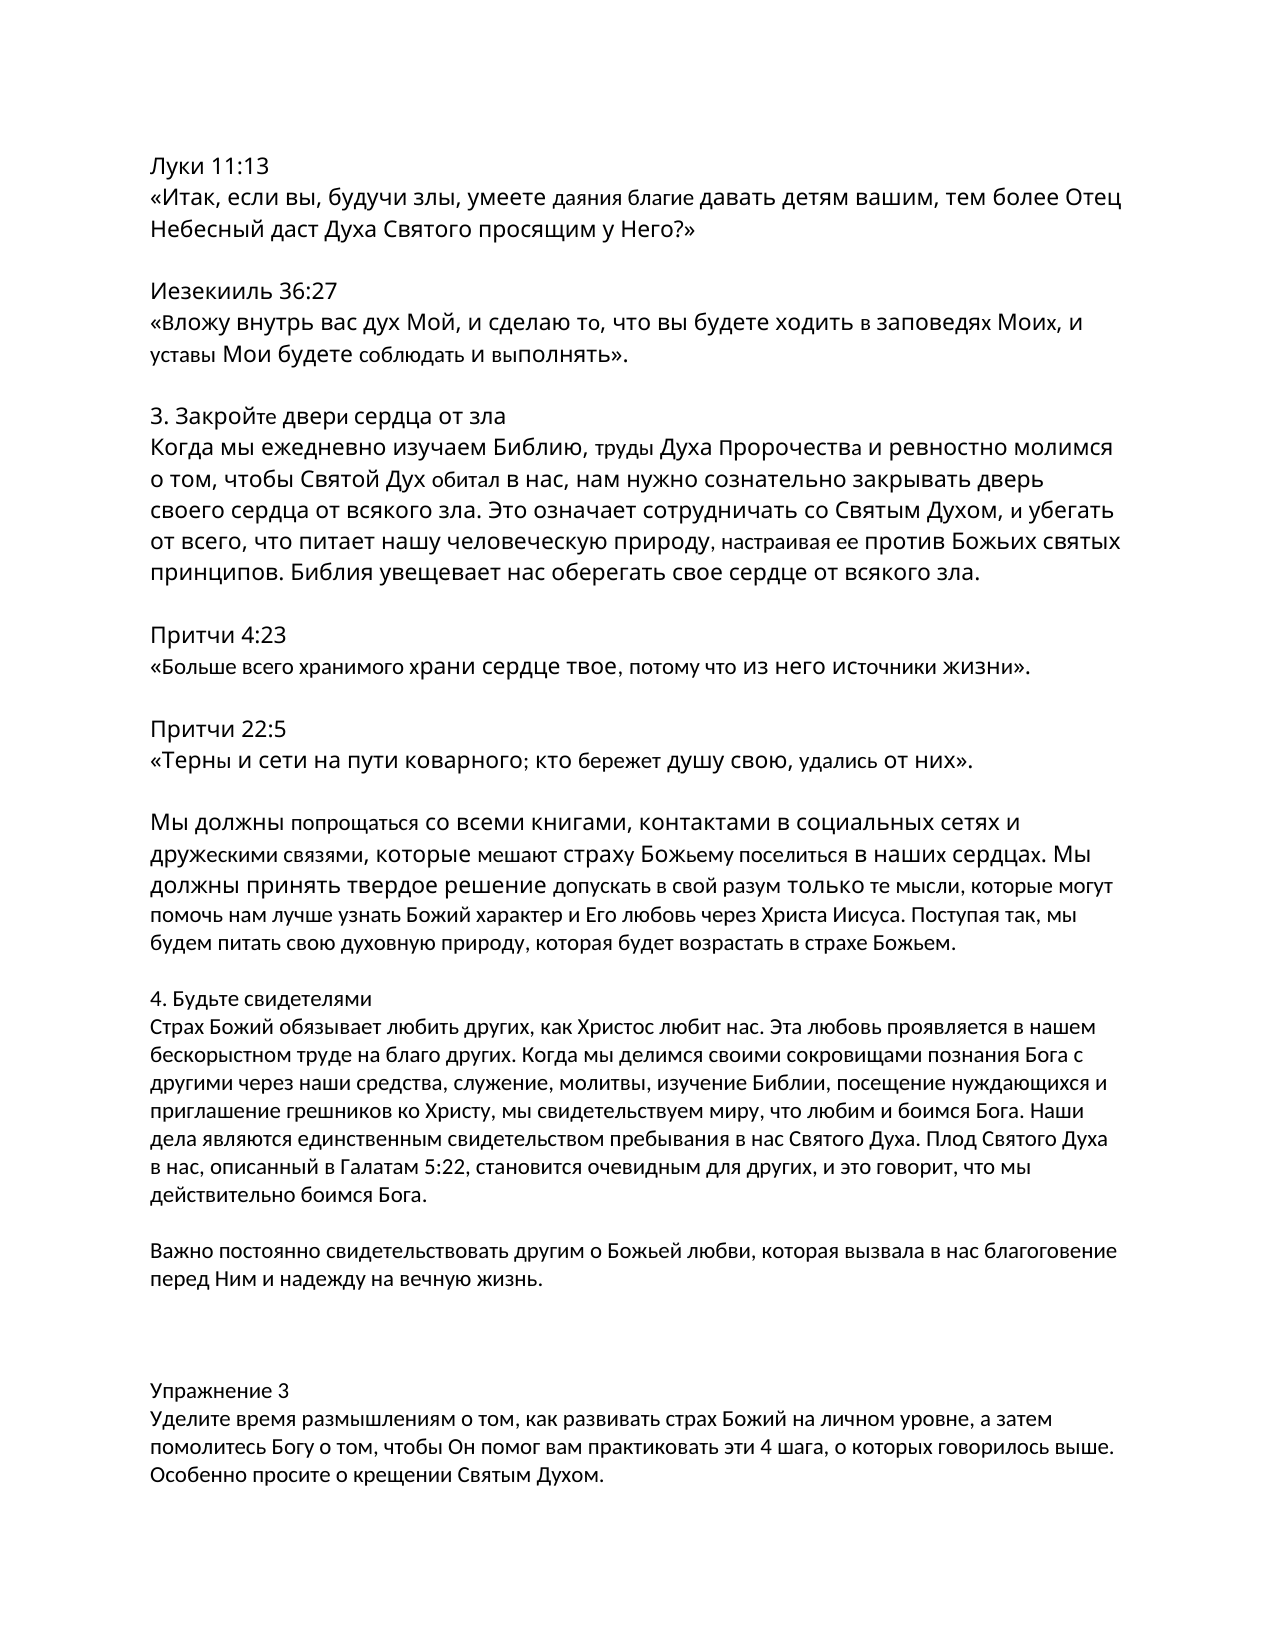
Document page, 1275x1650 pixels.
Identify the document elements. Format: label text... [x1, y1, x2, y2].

text Притчи 22:5 [150, 712, 1125, 744]
text Иезекииль 36:27 [150, 275, 1125, 306]
text Притчи 4:23 [150, 619, 1125, 650]
text «Терны и сети на пути коварного; кто бережет душу свою, удались от них». [150, 744, 1125, 775]
text Упражнение 3 [150, 1376, 1125, 1404]
text «Итак, если вы, будучи злы, умеете даяния благие давать детям вашим, тем более Отец Небесный даст Духа Святого просящим у Него?» [150, 181, 1125, 244]
text Луки 11:13 [150, 150, 1125, 181]
text 4. Будьте свидетелями [150, 984, 1125, 1012]
text Важно постоянно свидетельствовать другим о Божьей любви, которая вызвала в нас благоговение перед Ним и надежду на вечную жизнь. [150, 1236, 1125, 1292]
text «Больше всего хранимого храни сердце твое, потому что из него источники жизни». [150, 650, 1125, 681]
text «Вложу внутрь вас дух Мой, и сделаю то, что вы будете ходить в заповедях Моих, и уставы Мои будете соблюдать и выполнять». [150, 306, 1125, 369]
text 3. Закройте двери сердца от зла [150, 400, 1125, 431]
text Когда мы ежедневно изучаем Библию, труды Духа Пророчества и ревностно молимся о том, чтобы Святой Дух обитал в нас, нам нужно сознательно закрывать дверь своего сердца от всякого зла. Это означает сотрудничать со Святым Духом, и убегать от всего, что питает нашу человеческую природу, настраивая ее против Божьих святых принципов. Библия увещевает нас оберегать свое сердце от всякого зла. [150, 431, 1125, 587]
text Страх Божий обязывает любить других, как Христос любит нас. Эта любовь проявляется в нашем бескорыстном труде на благо других. Когда мы делимся своими сокровищами познания Бога с другими через наши средства, служение, молитвы, изучение Библии, посещение нуждающихся и приглашение грешников ко Христу, мы свидетельствуем миру, что любим и боимся Бога. Наши дела являются единственным свидетельством пребывания в нас Святого Духа. Плод Святого Духа в нас, описанный в Галатам 5:22, становится очевидным для других, и это говорит, что мы действительно боимся Бога. [150, 1012, 1125, 1208]
text Уделите время размышлениям о том, как развивать страх Божий на личном уровне, а затем помолитесь Богу о том, чтобы Он помог вам практиковать эти 4 шага, о которых говорилось выше. Особенно просите о крещении Святым Духом. [150, 1404, 1125, 1488]
text Мы должны попрощаться со всеми книгами, контактами в социальных сетях и дружескими связями, которые мешают страху Божьему поселиться в наших сердцах. Мы должны принять твердое решение допускать в свой разум только те мысли, которые могут помочь нам лучше узнать Божий характер и Его любовь через Христа Иисуса. Поступая так, мы будем питать свою духовную природу, которая будет возрастать в страхе Божьем. [150, 806, 1125, 956]
